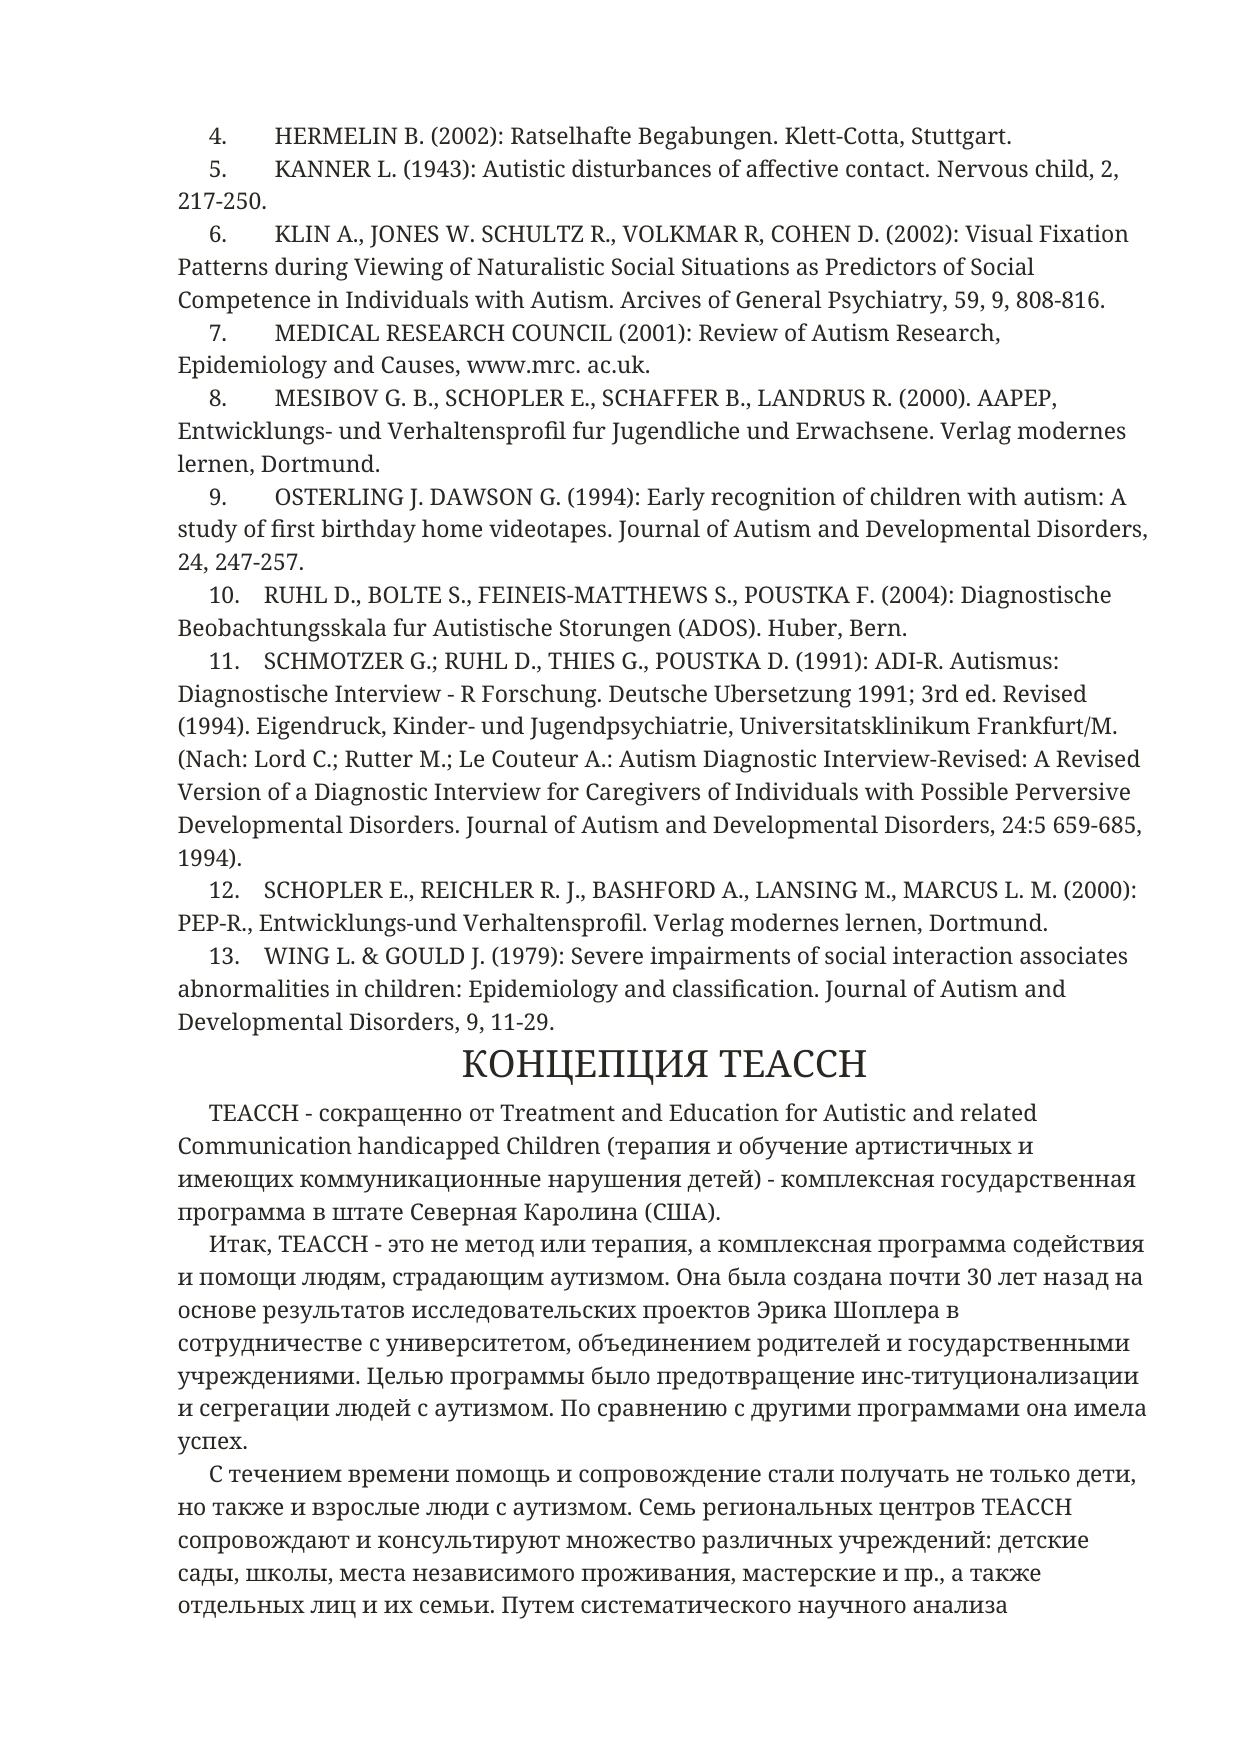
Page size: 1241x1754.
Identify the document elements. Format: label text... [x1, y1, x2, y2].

text 5. KANNER L. (1943): Autistic disturbances of affective contact. Nervous child, 2, 217-250. [177, 151, 1152, 217]
subtitle КОНЦЕПЦИЯ ТЕАССН [177, 1037, 1152, 1088]
text 11. SCHMOTZER G.; RUHL D., THIES G., POUSTKA D. (1991): ADI-R. Autismus: Diagnostische Interview - R Forschung. Deutsche Ubersetzung 1991; 3rd ed. Revised (1994). Eigendruck, Kinder- und Jugendpsychiatrie, Universitatsklinikum Frankfurt/M. (Nach: Lord C.; Rutter M.; Le Couteur A.: Autism Diagnostic Interview-Revised: A Revised Version of a Diagnostic Interview for Caregivers of Individuals with Possible Perversive Developmental Disorders. Journal of Autism and Developmental Disorders, 24:5 659-685, 1994). [177, 643, 1152, 873]
text 4. HERMELIN B. (2002): Ratselhafte Begabungen. Klett-Cotta, Stuttgart. [177, 118, 1152, 151]
text 12. SCHOPLER E., REICHLER R. J., BASHFORD A., LANSING M., MARCUS L. M. (2000): PEP-R., Entwicklungs-und Verhaltensprofil. Verlag modernes lernen, Dortmund. [177, 873, 1152, 938]
text 7. MEDICAL RESEARCH COUNCIL (2001): Review of Autism Research, Epidemiology and Causes, www.mrc. ac.uk. [177, 315, 1152, 381]
text 6. KLIN A., JONES W. SCHULTZ R., VOLKMAR R, COHEN D. (2002): Visual Fixation Patterns during Viewing of Naturalistic Social Situations as Predictors of Social Competence in Individuals with Autism. Arcives of General Psychiatry, 59, 9, 808-816. [177, 217, 1152, 315]
text Итак, ТЕАССН - это не метод или терапия, а комплексная программа содействия и помощи людям, страдающим аутизмом. Она была создана почти 30 лет назад на основе результатов исследовательских проектов Эрика Шоплера в сотрудничестве с университетом, объединением родителей и государственными учреждениями. Целью программы было предотвращение инс-титуционализации и сегрегации людей с аутизмом. По сравнению с другими программами она имела успех. [177, 1227, 1152, 1456]
text 13. WING L. & GOULD J. (1979): Severe impairments of social interaction associates abnormalities in children: Epidemiology and classification. Journal of Autism and Developmental Disorders, 9, 11-29. [177, 938, 1152, 1037]
text 9. OSTERLING J. DAWSON G. (1994): Early recognition of children with autism: A study of first birthday home videotapes. Journal of Autism and Developmental Disorders, 24, 247-257. [177, 479, 1152, 577]
text 10. RUHL D., BOLTE S., FEINEIS-MATTHEWS S., POUSTKA F. (2004): Diagnostische Beobachtungsskala fur Autistische Storungen (ADOS). Huber, Bern. [177, 577, 1152, 643]
text 8. MESIBOV G. В., SCHOPLER E., SCHAFFER В., LANDRUS R. (2000). AAPEP, Entwicklungs- und Verhaltensprofil fur Jugendliche und Erwachsene. Verlag modernes lernen, Dortmund. [177, 381, 1152, 479]
text ТЕАССН - сокращенно от Treatment and Education for Autistic and related Communication handicapped Children (терапия и обучение артистичных и имеющих коммуникационные нарушения детей) - комплексная государственная программа в штате Северная Каролина (США). [177, 1096, 1152, 1227]
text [177, 1456, 1152, 1621]
